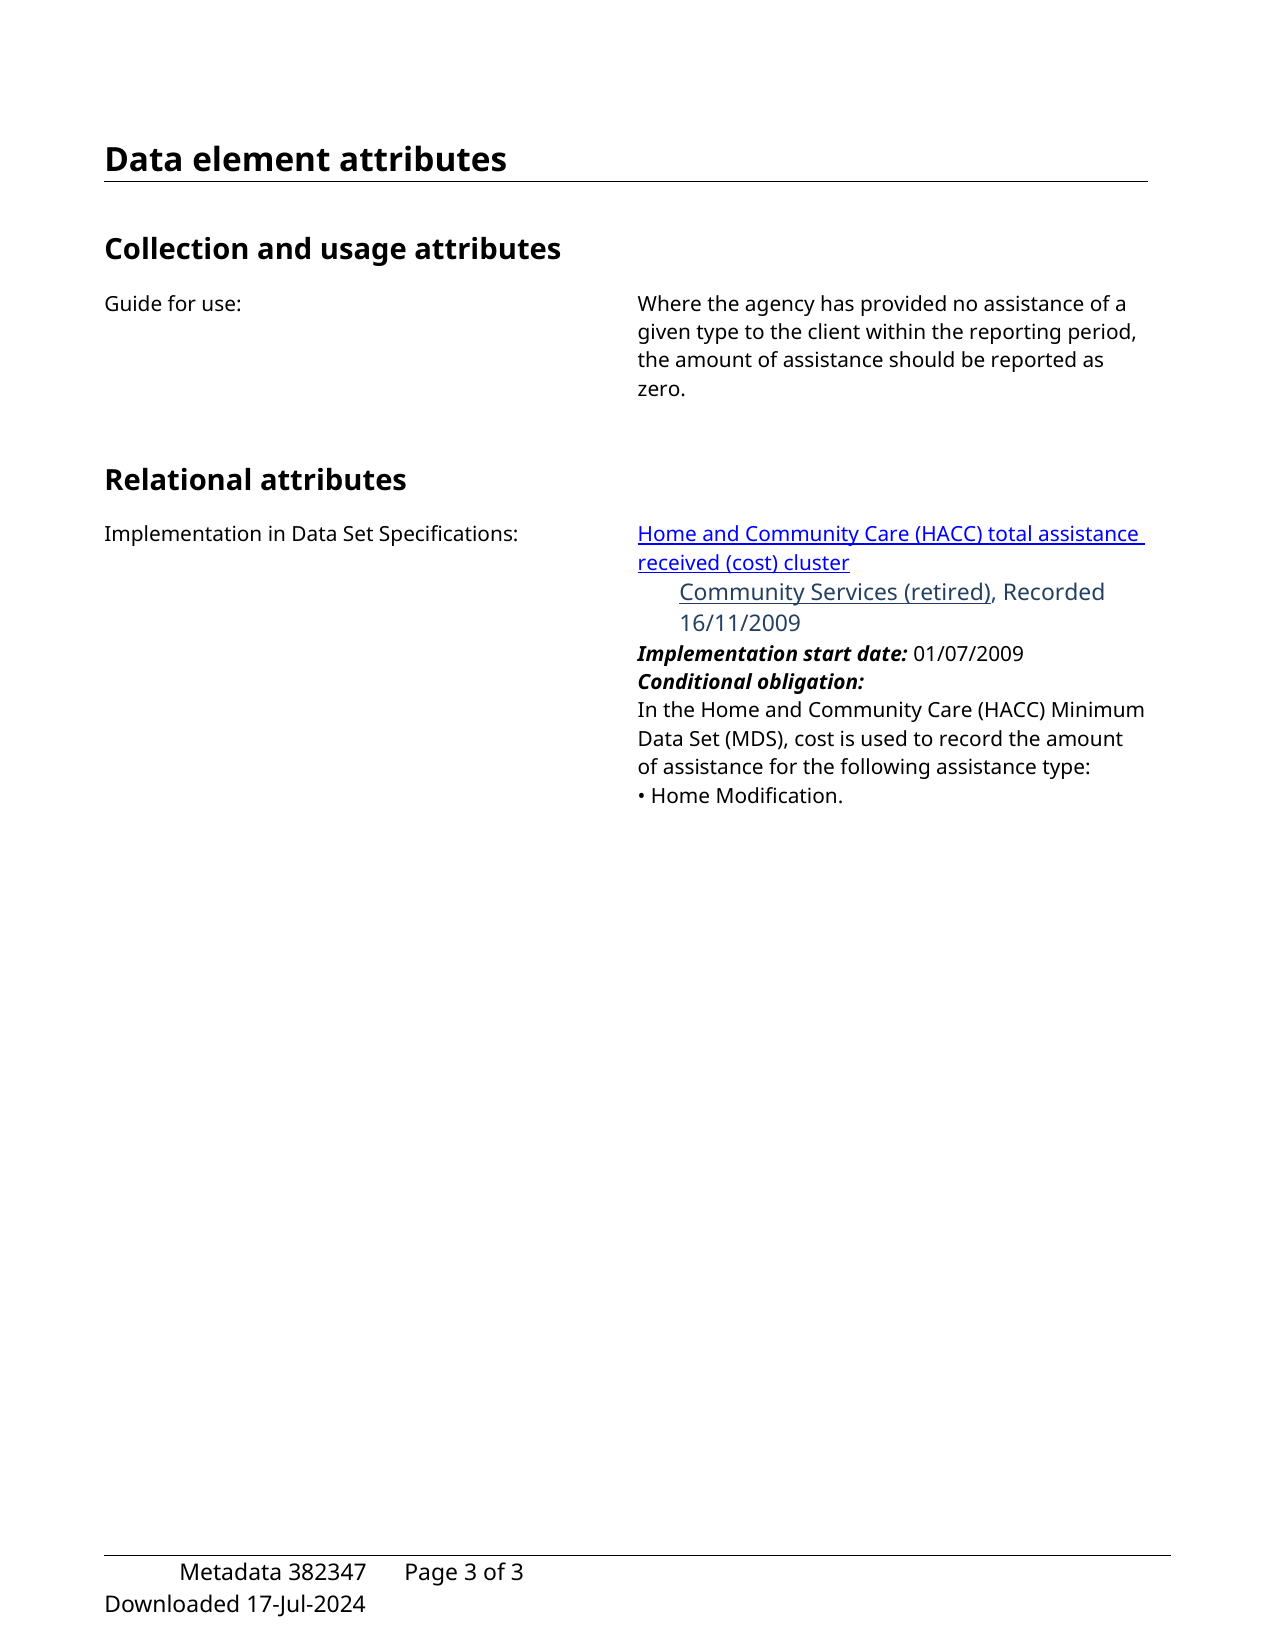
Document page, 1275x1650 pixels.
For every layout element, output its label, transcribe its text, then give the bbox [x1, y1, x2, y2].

table_cell Collection and usage attributes [93, 183, 1159, 278]
table_cell Where the agency has provided no assistance of a given type to the client within the reporting period, the amount of assistance should be reported as zero. [626, 278, 1159, 413]
table_cell Relational attributes [93, 413, 1159, 509]
table_cell Home and Community Care (HACC) total assistance received (cost) cluster Community Services (retired), Recorded 16/11/2009 Implementation start date: 01/07/2009 Conditional obligation: In the Home and Community Care (HACC) Minimum Data Set (MDS), cost is used to record the amount of assistance for the following assistance type: • Home Modification. [626, 509, 1159, 905]
table_header Data element attributes [93, 110, 1159, 182]
table_cell Implementation in Data Set Specifications: [93, 509, 626, 905]
table_cell Guide for use: [93, 278, 626, 413]
